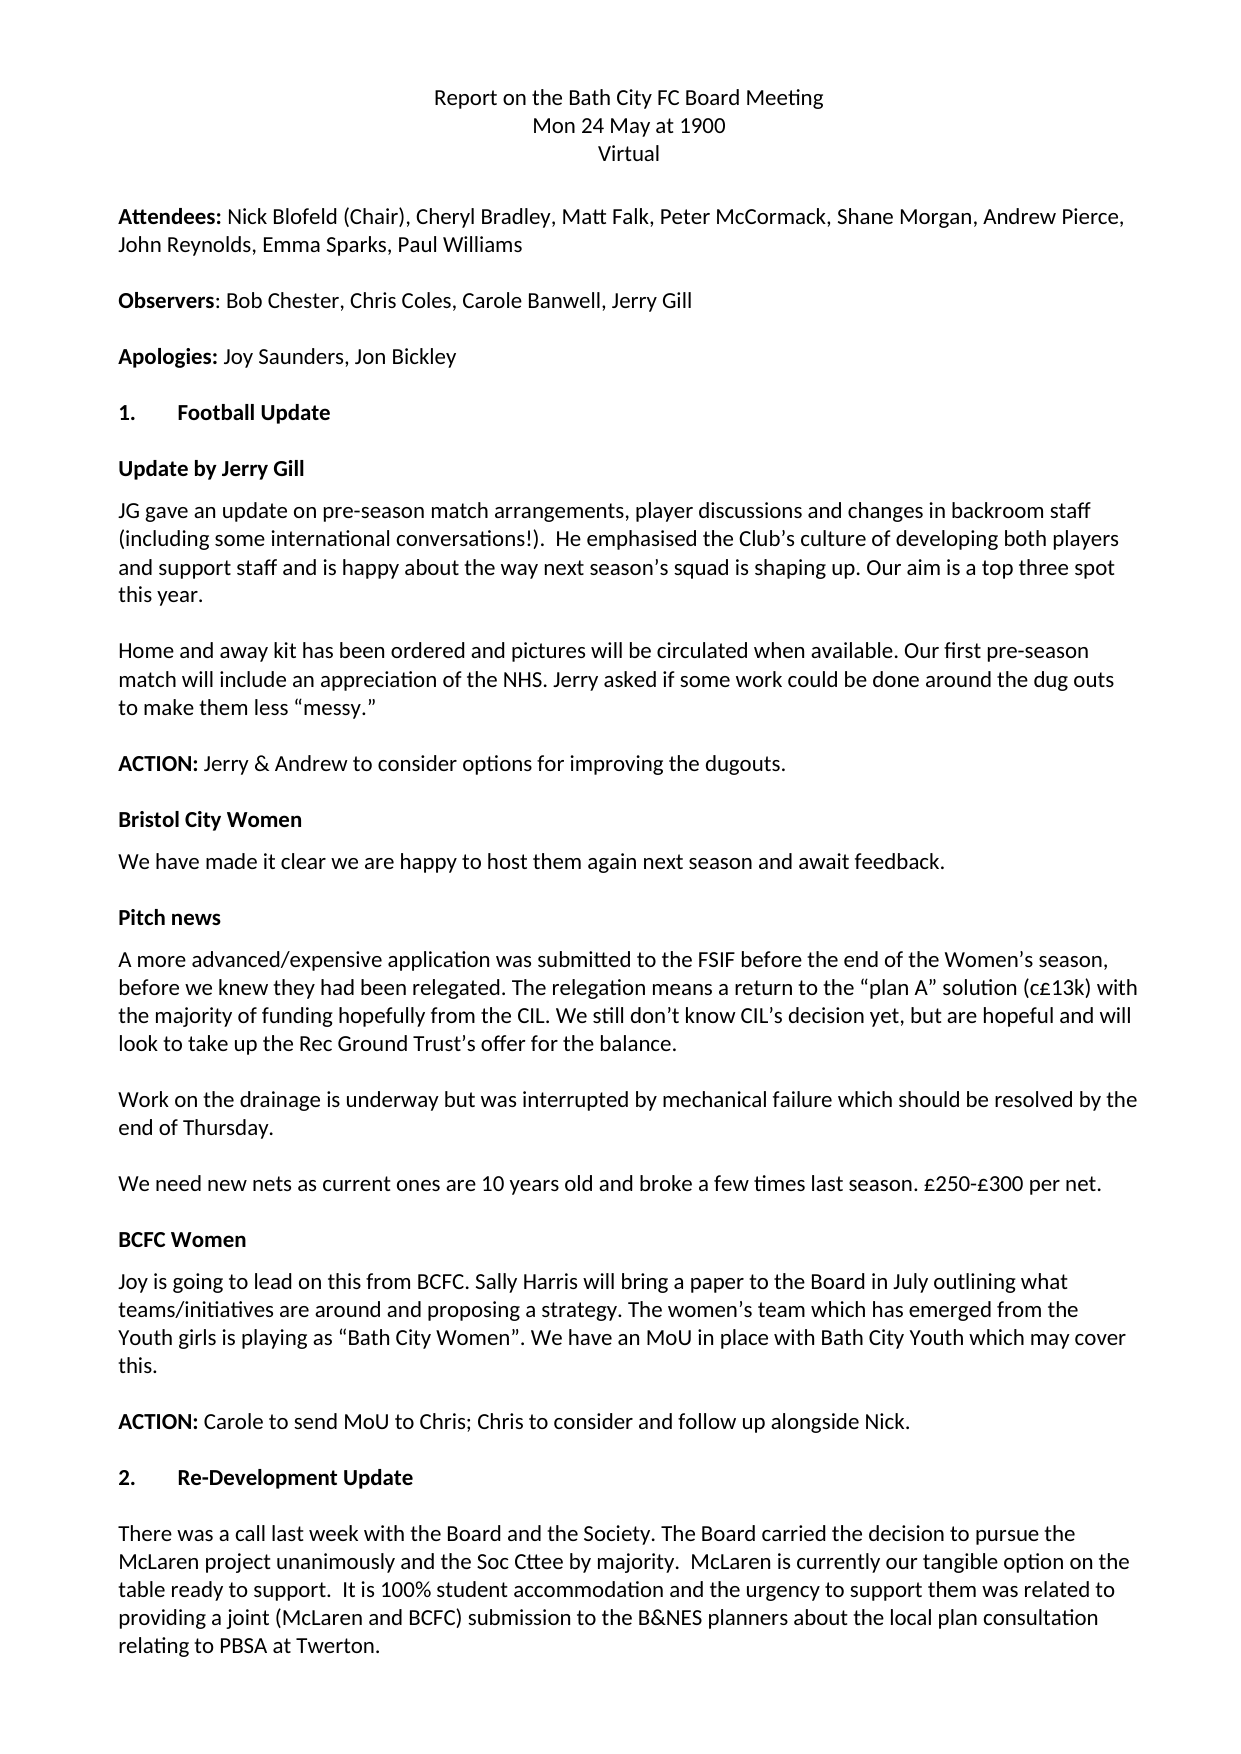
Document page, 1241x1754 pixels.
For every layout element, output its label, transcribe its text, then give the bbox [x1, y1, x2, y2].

text Update by Jerry Gill [118, 454, 1140, 483]
text Mon 24 May at 1900 [118, 111, 1140, 139]
text Home and away kit has been ordered and pictures will be circulated when available. Our first pre-season match will include an appreciation of the NHS. Jerry asked if some work could be done around the dug outs to make them less “messy.” [118, 637, 1140, 721]
text ACTION: Carole to send MoU to Chris; Chris to [118, 1407, 1140, 1435]
list Re-Development Update [118, 1463, 1140, 1491]
text A more advanced/expensive application was submitted to the FSIF before the end of the Women’s season, before we knew they had been relegated. The relegation means a return to the “plan A” solution (c£13k) with the majority of funding from the CIL. We still don’t know CIL’s decision yet, but are hopeful and will to take up the Rec Grd Trust’s offer for the balance. [118, 945, 1140, 1057]
text Bristol City Women [118, 805, 1140, 833]
text We need new nets as current ones are 10 years old and broke a few times last season. £250-£300 per net. [118, 1169, 1140, 1197]
text JG gave an update on pre-season match arrangements, player discussions and changes in backroom staff (including some international conversations!). He emphasised the Club’s culture of developing both players and support staff and is happy about the way next season’s squad is shaping up. Our aim is this year. [118, 497, 1140, 609]
text Work on the drainage is underway but was interrupted by mechanical failure which should be resolved by the end of Thursday. [118, 1085, 1140, 1141]
text Virtual [118, 139, 1140, 167]
text Report on the Bath City FC Board Meeting [118, 83, 1140, 111]
text Observers: Bob Chester, Chris Coles, Carole Banwell, Jerry Gill [118, 286, 1140, 314]
text ACTION: Jerry & Andrew to consider options for improving the dugouts. [118, 749, 1140, 777]
text There was a call last week with the Board and the Society. The Board carried the decision to pursue the McLaren project unanimously and the Soc Cttee by majority. McLaren is currently our tangible option on the table ready to support. It is 100% student accommodation and the urgency to support them was related to providing a joint (McLaren and BCFC) submission to the B&NES planners about the local plan consultation relating to PBSA at Twerton. [118, 1519, 1140, 1659]
text We have made it clear we are happy to host them again next season. [118, 847, 1140, 875]
text Attendees: Nick Blofeld (Chair), Cheryl Bradley, Matt Falk, Peter McCormack, Shane Morgan, Andrew Pierce, John Reynolds, Emma Sparks, Paul Williams [118, 202, 1140, 258]
list Football Update [118, 398, 1140, 427]
text Pitch news [118, 903, 1140, 931]
text BCFC Women [118, 1225, 1140, 1253]
text Apologies: Joy Saunders, Jon Bickley [118, 342, 1140, 371]
text Joy is going to lead on this from BCFC. Sally Harris will bring a paper to the Board in July outlining what teams/initiatives are around and proposing a strategy. The women’s team which has emerged from the girls is playing as “Bath City Women”. an MoU in place with Bath City which may cover this. [118, 1267, 1140, 1379]
